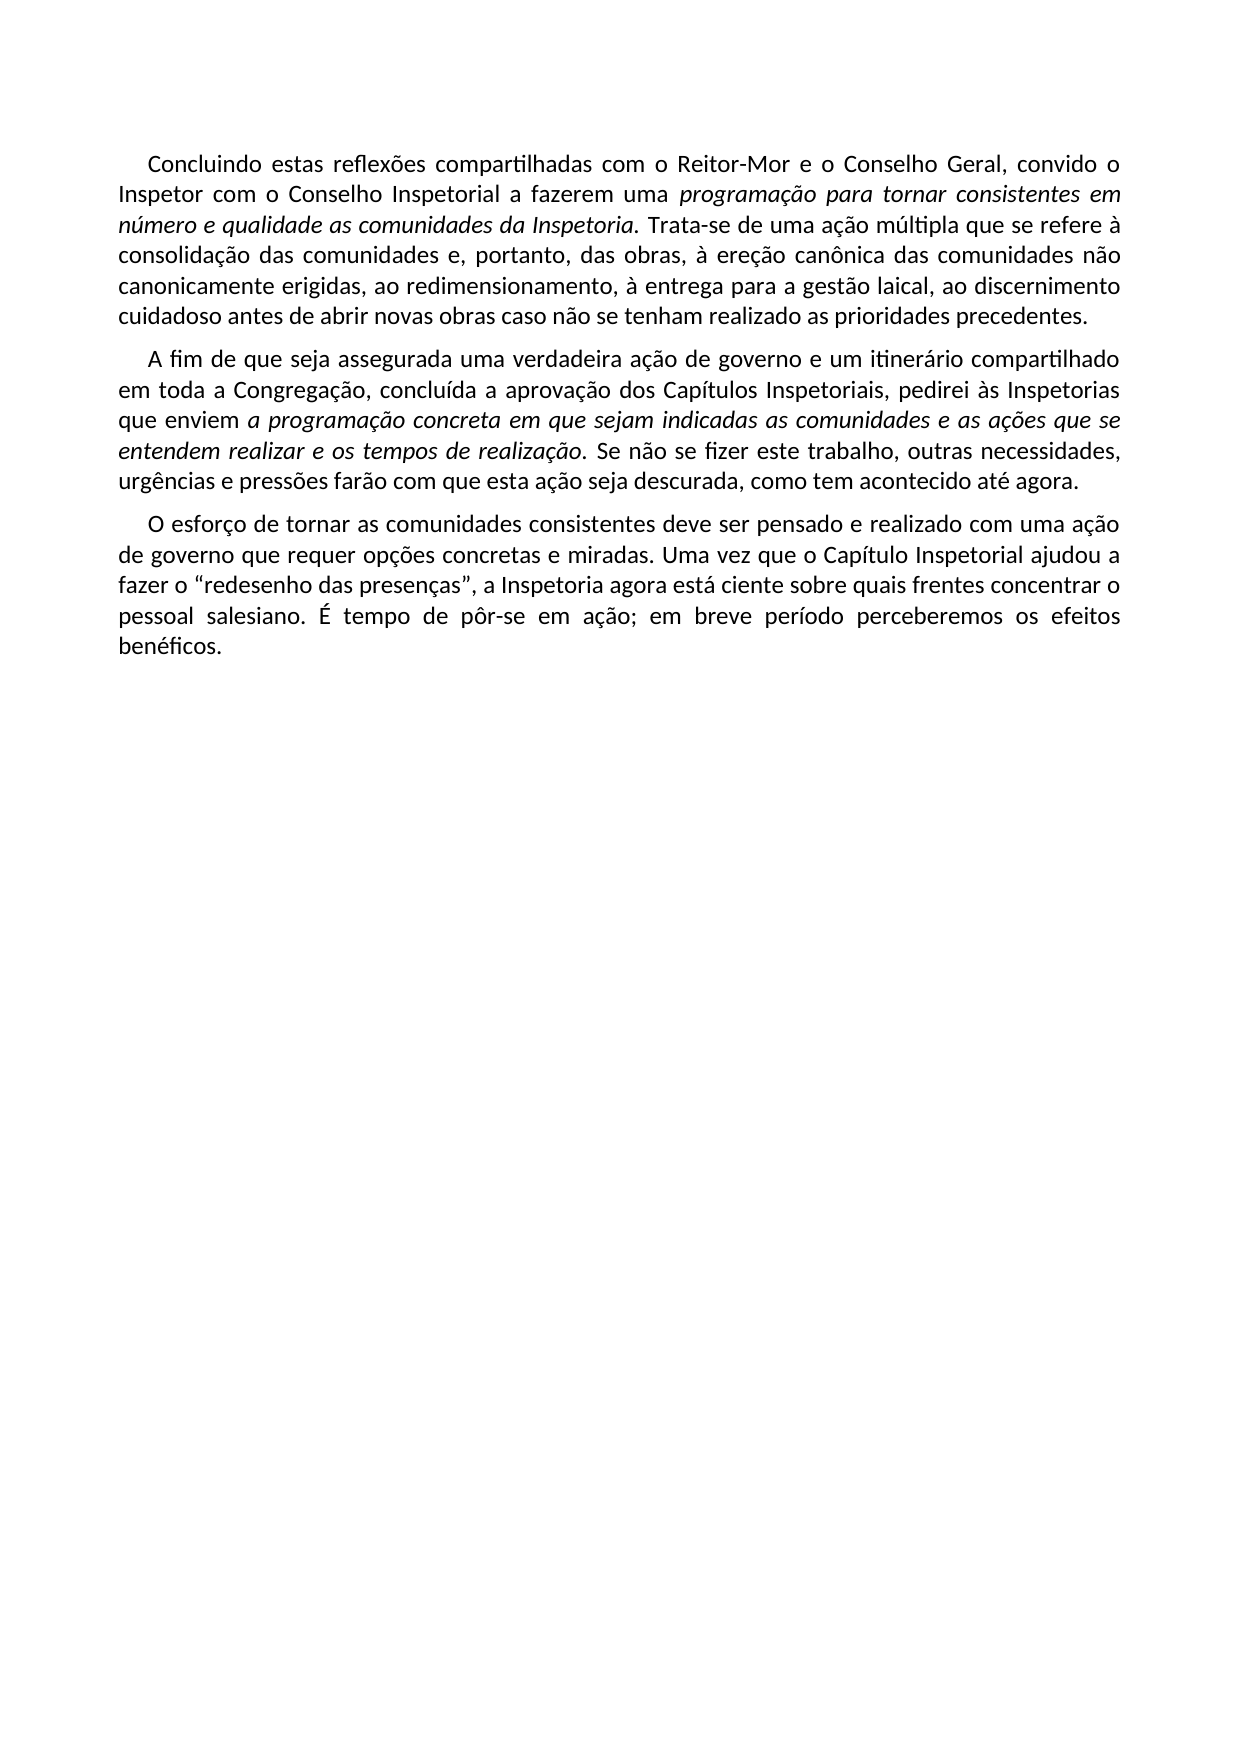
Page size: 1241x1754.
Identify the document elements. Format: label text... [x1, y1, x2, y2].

text Concluindo estas reflexões compartilhadas com o Reitor-Mor e o Conselho Geral, convido o Inspetor com o Conselho Inspetorial a fazerem uma programação para tornar consistentes em número e qualidade as comunidades da Inspetoria. Trata-se de uma ação múltipla que se refere à consolidação das comunidades e, portanto, das obras, à ereção canônica das comunidades não canonicamente erigidas, ao redimensionamento, à entrega para a gestão laical, ao discernimento cuidadoso antes de abrir novas obras caso não se tenham realizado as prioridades precedentes. [118, 148, 1122, 331]
text A fim de que seja assegurada uma verdadeira ação de governo e um itinerário compartilhado em toda a Congregação, concluída a aprovação dos Capítulos Inspetoriais, pedirei às Inspetorias que enviem a programação concreta em que sejam indicadas as comunidades e as ações que se entendem realizar e os tempos de realização. Se não se fizer este trabalho, outras necessidades, urgências e pressões farão com que esta ação seja descurada, como tem acontecido até agora. [118, 343, 1122, 496]
text O esforço de tornar as comunidades consistentes deve ser pensado e realizado com uma ação de governo que requer opções concretas e miradas. Uma vez que o Capítulo Inspetorial ajudou a fazer o “redesenho das presenças”, a Inspetoria agora está ciente sobre quais frentes concentrar o pessoal salesiano. É tempo de pôr-se em ação; em breve período perceberemos os efeitos benéficos. [118, 508, 1122, 661]
